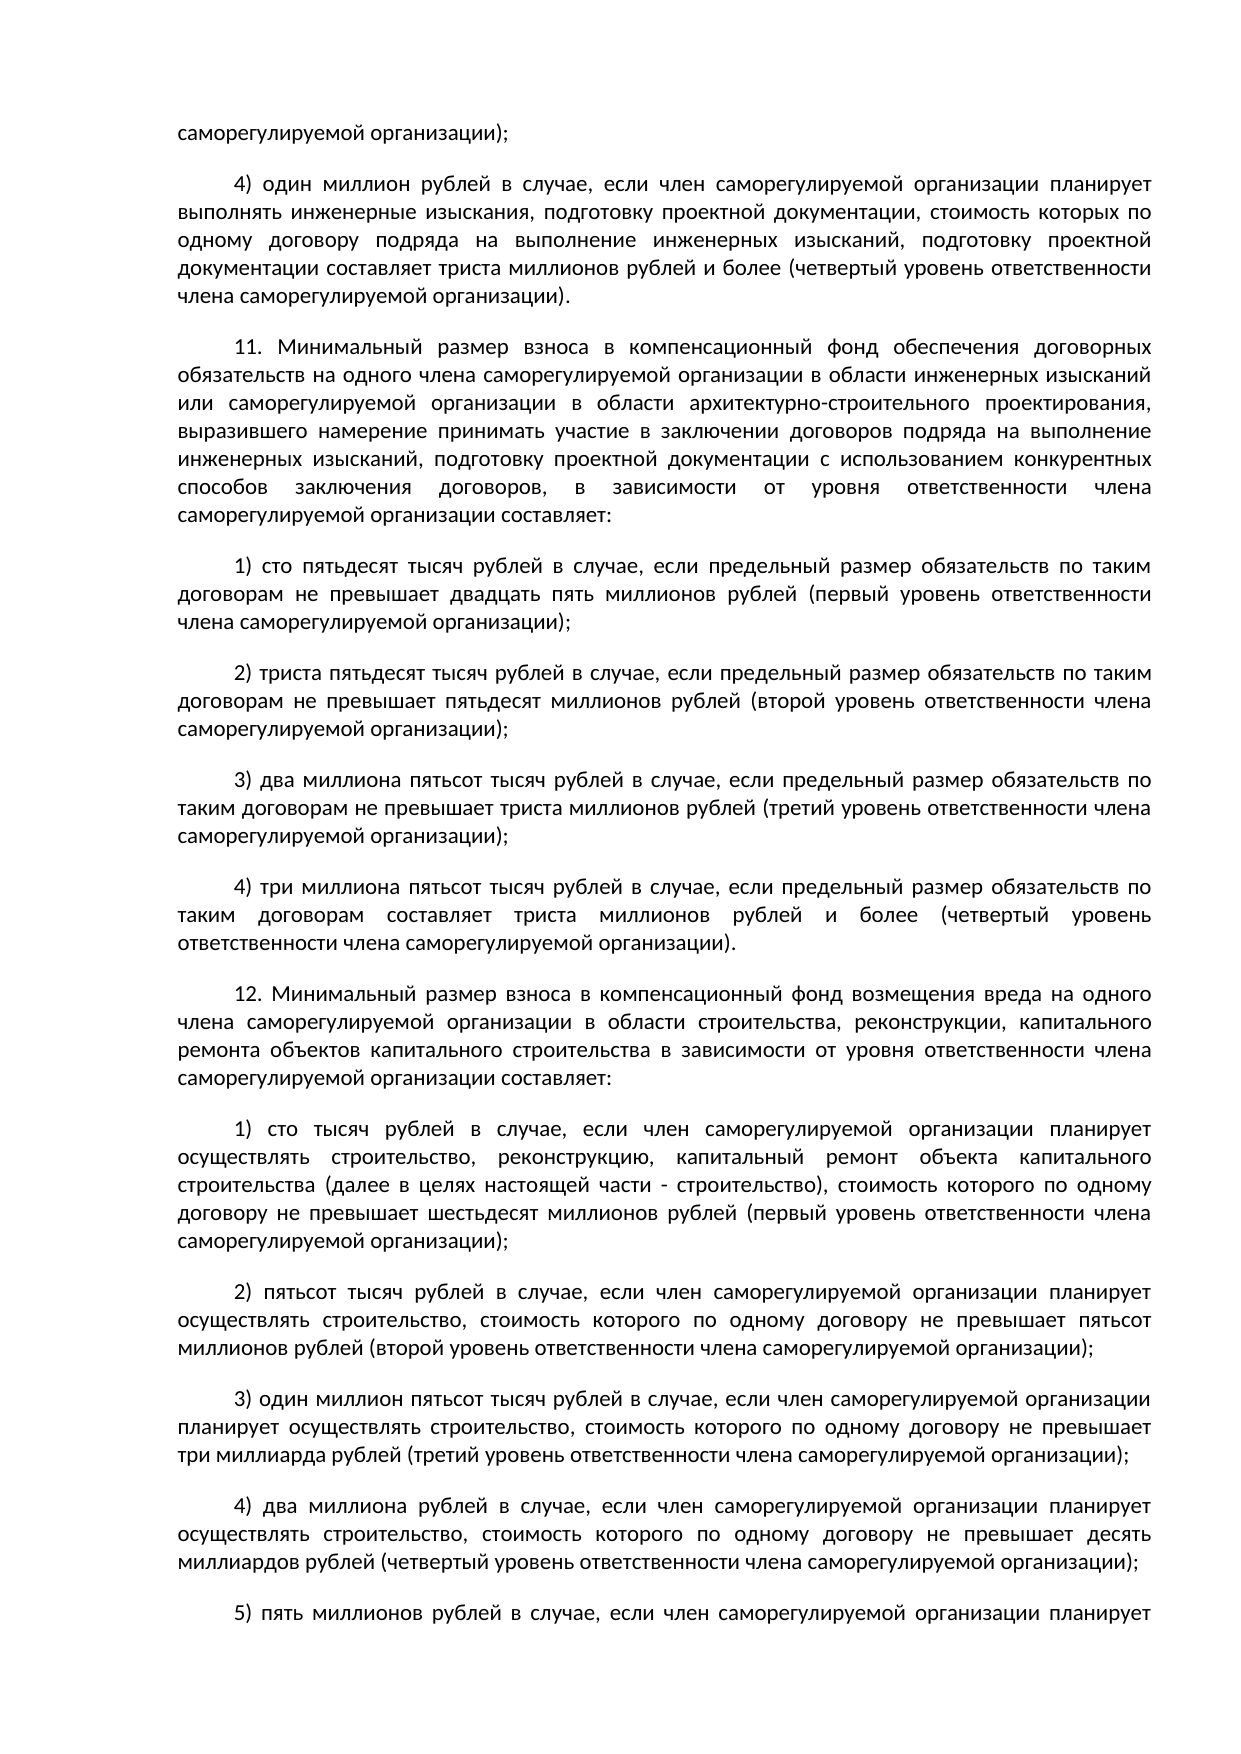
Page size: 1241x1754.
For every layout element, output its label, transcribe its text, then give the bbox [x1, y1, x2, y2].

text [177, 1598, 1152, 1626]
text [177, 118, 1152, 146]
text 1) сто тысяч рублей в случае, если член саморегулируемой организации планирует осуществлять строительство, реконструкцию, капитальный ремонт объекта капитального строительства (далее в целях настоящей части - строительство), стоимость которого по одному договору не превышает шестьдесят миллионов рублей (первый уровень ответственности члена саморегулируемой организации); [177, 1114, 1152, 1254]
text 2) триста пятьдесят тысяч рублей в случае, если предельный размер обязательств по таким договорам не превышает пятьдесят миллионов рублей (второй уровень ответственности члена саморегулируемой организации); [177, 658, 1152, 742]
text 4) два миллиона рублей в случае, если член саморегулируемой организации планирует осуществлять строительство, стоимость которого по одному договору не превышает десять миллиардов рублей (четвертый уровень ответственности члена саморегулируемой организации); [177, 1491, 1152, 1575]
text 3) один миллион пятьсот тысяч рублей в случае, если член саморегулируемой организации планирует осуществлять строительство, стоимость которого по одному договору не превышает три миллиарда рублей (третий уровень ответственности члена саморегулируемой организации); [177, 1384, 1152, 1468]
text 4) три миллиона пятьсот тысяч рублей в случае, если предельный размер обязательств по таким договорам составляет триста миллионов рублей и более (четвертый уровень ответственности члена саморегулируемой организации). [177, 872, 1152, 956]
text 12. Минимальный размер взноса в компенсационный фонд возмещения вреда на одного члена саморегулируемой организации в области строительства, реконструкции, капитального ремонта объектов капитального строительства в зависимости от уровня ответственности члена саморегулируемой организации составляет: [177, 979, 1152, 1091]
text 3) два миллиона пятьсот тысяч рублей в случае, если предельный размер обязательств по таким договорам не превышает триста миллионов рублей (третий уровень ответственности члена саморегулируемой организации); [177, 765, 1152, 849]
text 11. Минимальный размер взноса в компенсационный фонд обеспечения договорных обязательств на одного члена саморегулируемой организации в области инженерных изысканий или саморегулируемой организации в области архитектурно-строительного проектирования, выразившего намерение принимать участие в заключении договоров подряда на выполнение инженерных изысканий, подготовку проектной документации с использованием конкурентных способов заключения договоров, в зависимости от уровня ответственности члена саморегулируемой организации составляет: [177, 332, 1152, 528]
text 4) один миллион рублей в случае, если член саморегулируемой организации планирует выполнять инженерные изыскания, подготовку проектной документации, стоимость которых по одному договору подряда на выполнение инженерных изысканий, подготовку проектной документации составляет триста миллионов рублей и более (четвертый уровень ответственности члена саморегулируемой организации). [177, 169, 1152, 309]
text 2) пятьсот тысяч рублей в случае, если член саморегулируемой организации планирует осуществлять строительство, стоимость которого по одному договору не превышает пятьсот миллионов рублей (второй уровень ответственности члена саморегулируемой организации); [177, 1277, 1152, 1361]
text 1) сто пятьдесят тысяч рублей в случае, если предельный размер обязательств по таким договорам не превышает двадцать пять миллионов рублей (первый уровень ответственности члена саморегулируемой организации); [177, 551, 1152, 635]
